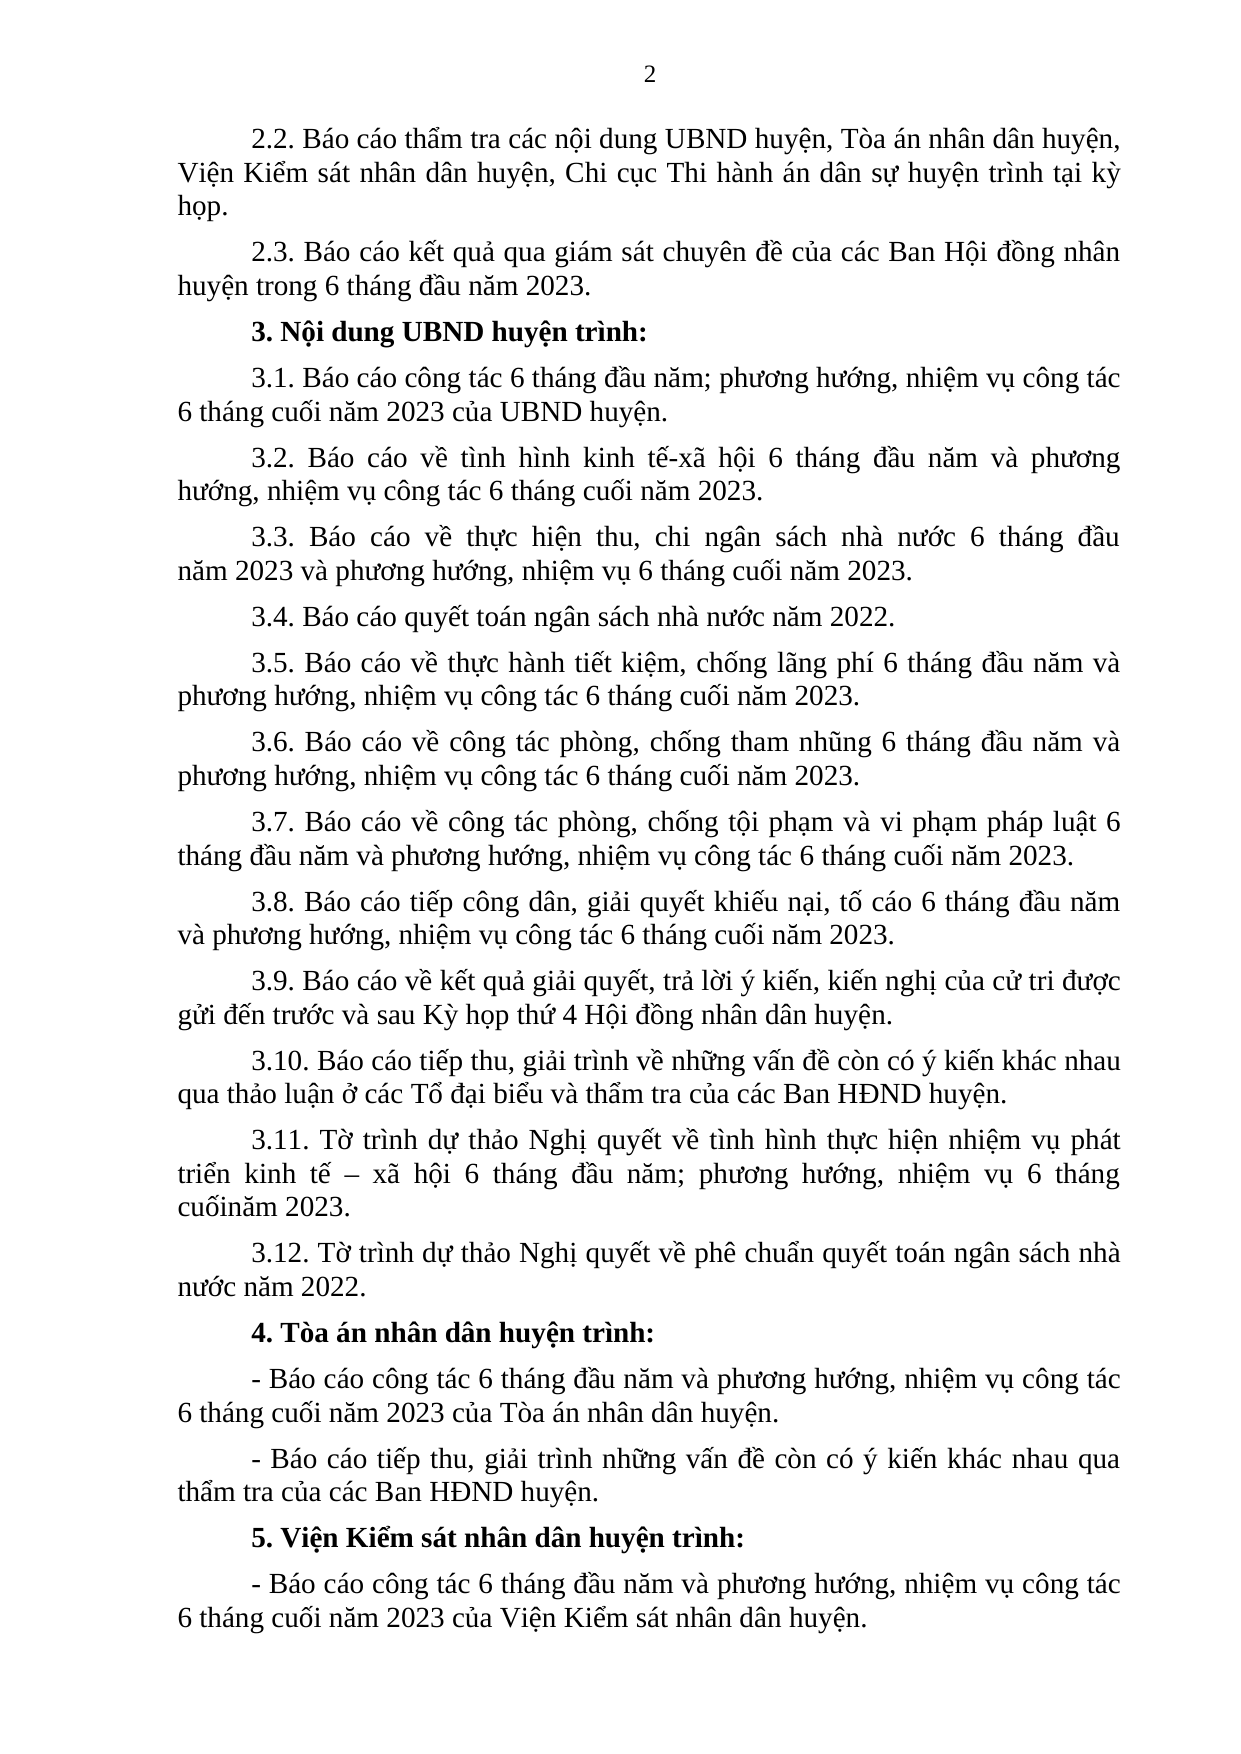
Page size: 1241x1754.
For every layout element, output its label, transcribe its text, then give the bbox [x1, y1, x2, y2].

text 3.3. Báo cáo về thực hiện thu, chi ngân sách nhà nước 6 tháng đầu năm 2023 và phương hướng, nhiệm vụ 6 tháng cuối năm 2023. [177, 519, 1122, 586]
text - Báo cáo công tác 6 tháng đầu năm và phương hướng, nhiệm vụ công tác 6 tháng cuối năm 2023 của Tòa án nhân dân huyện. [177, 1361, 1122, 1428]
text 3.2. Báo cáo về tình hình kinh tế-xã hội 6 tháng đầu năm và phương hướng, nhiệm vụ công tác 6 tháng cuối năm 2023. [177, 440, 1122, 507]
text 4. Tòa án nhân dân huyện trình: [177, 1315, 1122, 1349]
text 2.2. Báo cáo thẩm tra các nội dung UBND huyện, Tòa án nhân dân huyện, Viện Kiểm sát nhân dân huyện, Chi cục Thi hành án dân sự huyện trình tại kỳ họp. [177, 121, 1122, 222]
text 3.7. Báo cáo về công tác phòng, chống tội phạm và vi phạm pháp luật 6 tháng đầu năm và phương hướng, nhiệm vụ công tác 6 tháng cuối năm 2023. [177, 804, 1122, 871]
text 3.9. Báo cáo về kết quả giải quyết, trả lời ý kiến, kiến nghị của cử tri được gửi đến trước và sau Kỳ họp thứ 4 Hội đồng nhân dân huyện. [177, 963, 1122, 1030]
text 3.10. Báo cáo tiếp thu, giải trình về những vấn đề còn có ý kiến khác nhau qua thảo luận ở các Tổ đại biểu và thẩm tra của các Ban HĐND huyện. [177, 1043, 1122, 1110]
text 3.4. Báo cáo quyết toán ngân sách nhà nước năm 2022. [177, 599, 1122, 632]
text 5. Viện Kiểm sát nhân dân huyện trình: [177, 1520, 1122, 1554]
text - Báo cáo công tác 6 tháng đầu năm và phương hướng, nhiệm vụ công tác 6 tháng cuối năm 2023 của Viện Kiểm sát nhân dân huyện. [177, 1566, 1122, 1633]
text 3.12. Tờ trình dự thảo Nghị quyết về phê chuẩn quyết toán ngân sách nhà nước năm 2022. [177, 1236, 1122, 1303]
text 3.5. Báo cáo về thực hành tiết kiệm, chống lãng phí 6 tháng đầu năm và phương hướng, nhiệm vụ công tác 6 tháng cuối năm 2023. [177, 645, 1122, 712]
text 3.11. Tờ trình dự thảo Nghị quyết về tình hình thực hiện nhiệm vụ phát triển kinh tế – xã hội 6 tháng đầu năm; phương hướng, nhiệm vụ 6 tháng cuốinăm 2023. [177, 1122, 1122, 1223]
text 2.3. Báo cáo kết quả qua giám sát chuyên đề của các Ban Hội đồng nhân huyện trong 6 tháng đầu năm 2023. [177, 234, 1122, 302]
text 3. Nội dung UBND huyện trình: [177, 314, 1122, 348]
text 3.1. Báo cáo công tác 6 tháng đầu năm; phương hướng, nhiệm vụ công tác 6 tháng cuối năm 2023 của UBND huyện. [177, 360, 1122, 427]
text 3.8. Báo cáo tiếp công dân, giải quyết khiếu nại, tố cáo 6 tháng đầu năm và phương hướng, nhiệm vụ công tác 6 tháng cuối năm 2023. [177, 884, 1122, 951]
text - Báo cáo tiếp thu, giải trình những vấn đề còn có ý kiến khác nhau qua thẩm tra của các Ban HĐND huyện. [177, 1441, 1122, 1508]
text 3.6. Báo cáo về công tác phòng, chống tham nhũng 6 tháng đầu năm và phương hướng, nhiệm vụ công tác 6 tháng cuối năm 2023. [177, 724, 1122, 792]
